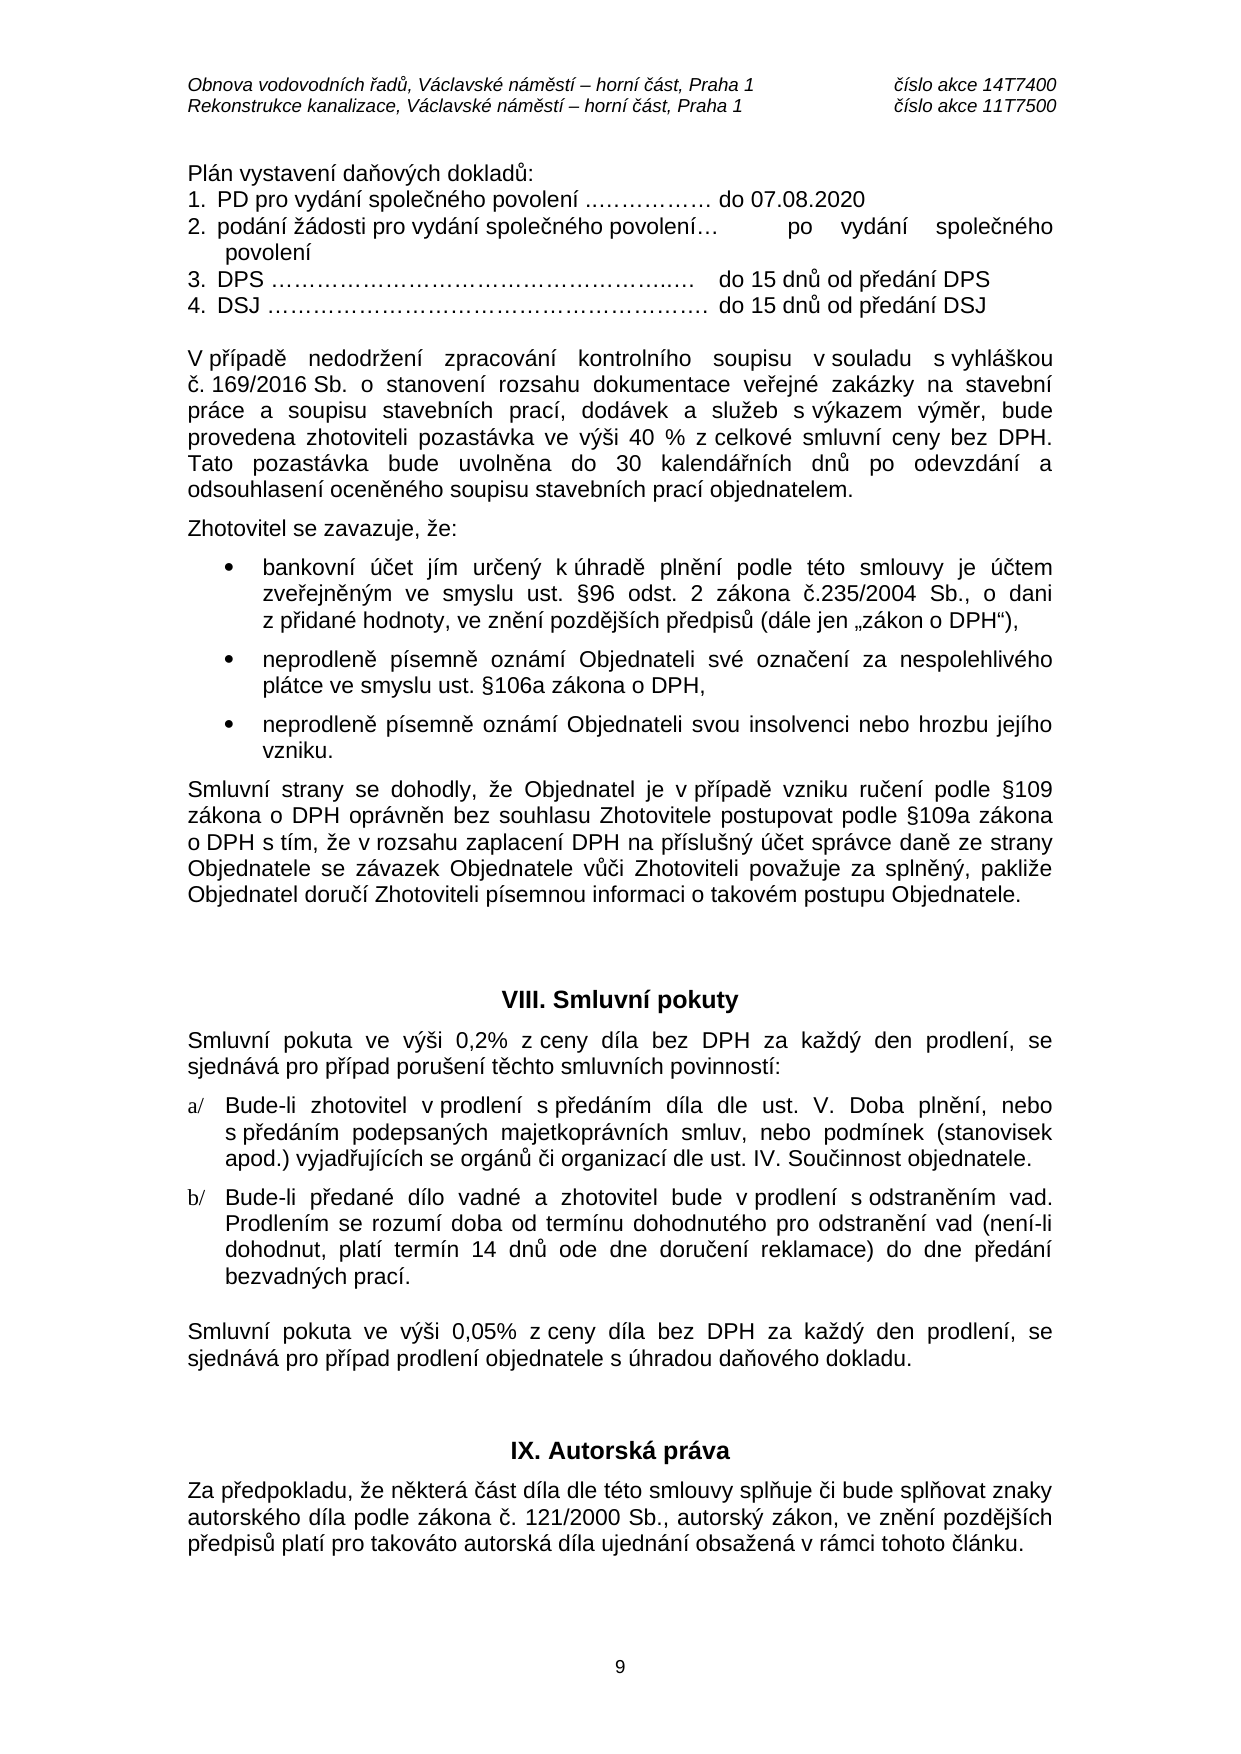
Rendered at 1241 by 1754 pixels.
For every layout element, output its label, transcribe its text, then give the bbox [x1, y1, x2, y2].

text Plán vystavení daňových dokladů: [187, 160, 1053, 186]
list PD pro vydání společného povolení ..…………… do 07.08.2020 [187, 186, 1053, 213]
text Smluvní pokuta ve výši 0,05% z ceny díla bez DPH za každý den prodlení, se sjednává pro případ prodlení objednatele s úhradou daňového dokladu. [187, 1318, 1053, 1371]
list V případě nedodržení zpracování kontrolního soupisu v souladu s vyhláškou č. 169/2016 Sb. o stanovení rozsahu dokumentace veřejné zakázky na stavební práce a soupisu stavebních prací, dodávek a služeb s výkazem výměr, bude provedena zhotoviteli pozastávka ve výši 40 % z celkové smluvní ceny bez DPH. Tato pozastávka bude uvolněna do 30 kalendářních dnů po odevzdání a odsouhlasení oceněného soupisu stavebních prací objednatelem. [187, 344, 1053, 503]
list DPS ……………………………………………..… do 15 dnů od předání DPS [187, 266, 1053, 292]
text IX. Autorská práva [187, 1436, 1053, 1465]
list podání žádosti pro vydání společného povolení… po vydání společného povolení [187, 213, 1053, 266]
list Bude-li předané dílo vadné a zhotovitel bude v prodlení s odstraněním vad. Prodlením se rozumí doba od termínu dohodnutého pro odstranění vad (není-li dohodnut, platí termín 14 dnů ode dne doručení reklamace) do dne předání bezvadných prací. [187, 1184, 1053, 1289]
text Za předpokladu, že některá část díla dle této smlouvy splňuje či bude splňovat znaky autorského díla podle zákona č. 121/2000 Sb., autorský zákon, ve znění pozdějších předpisů platí pro takováto autorská díla ujednání obsažená v rámci tohoto článku. [187, 1477, 1053, 1557]
list neprodleně písemně oznámí Objednateli své označení za nespolehlivého plátce ve smyslu ust. §106a zákona o DPH, [225, 646, 1053, 698]
text VIII. Smluvní pokuty [187, 986, 1053, 1014]
list Bude-li zhotovitel v prodlení s předáním díla dle ust. V. Doba plnění, nebo s předáním podepsaných majetkoprávních smluv, nebo podmínek (stanovisek apod.) vyjadřujících se orgánů či organizací dle ust. IV. Součinnost objednatele. [187, 1092, 1053, 1171]
list DSJ …………………………………………………. do 15 dnů od předání DSJ [187, 292, 1053, 318]
list bankovní účet jím určený k úhradě plnění podle této smlouvy je účtem zveřejněným ve smyslu ust. §96 odst. 2 zákona č.235/2004 Sb., o dani z přidané hodnoty, ve znění pozdějších předpisů (dále jen „zákon o DPH“), [225, 554, 1053, 633]
list Zhotovitel se zavazuje, že: [187, 515, 1053, 542]
text Smluvní pokuta ve výši 0,2% z ceny díla bez DPH za každý den prodlení, se sjednává pro případ porušení těchto smluvních povinností: [187, 1027, 1053, 1079]
list Smluvní strany se dohodly, že Objednatel je v případě vzniku ručení podle §109 zákona o DPH oprávněn bez souhlasu Zhotovitele postupovat podle §109a zákona o DPH s tím, že v rozsahu zaplacení DPH na příslušný účet správce daně ze strany Objednatele se závazek Objednatele vůči Zhotoviteli považuje za splněný, pakliže Objednatel doručí Zhotoviteli písemnou informaci o takovém postupu Objednatele. [187, 776, 1053, 908]
list neprodleně písemně oznámí Objednateli svou insolvenci nebo hrozbu jejího vzniku. [225, 711, 1053, 763]
